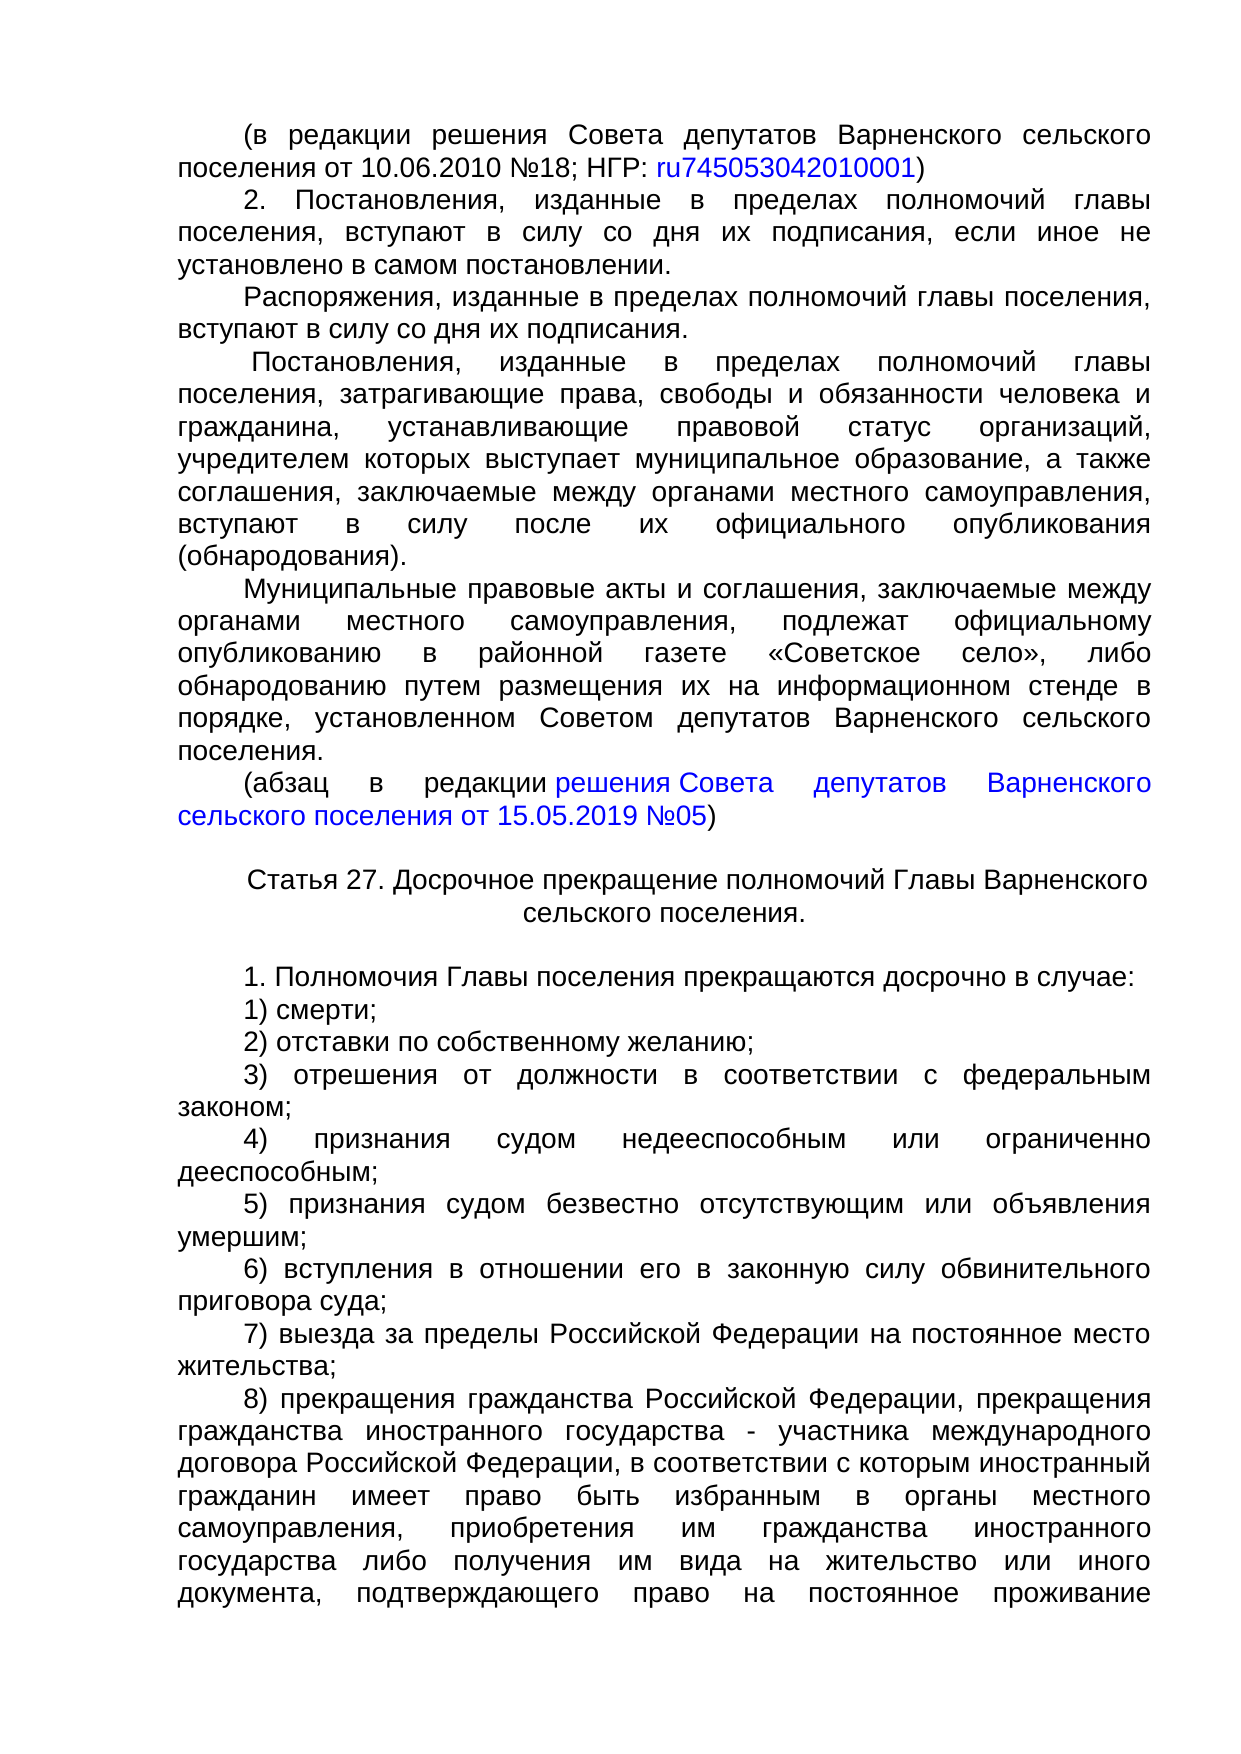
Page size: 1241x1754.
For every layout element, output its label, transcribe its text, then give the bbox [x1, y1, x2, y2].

text Распоряжения, изданные в пределах полномочий главы поселения, вступают в силу со дня их подписания. [177, 280, 1152, 345]
text (абзац в редакции решения Совета депутатов Варненского сельского поселения от 15.05.2019 №05) [177, 766, 1152, 831]
text Постановления, изданные в пределах полномочий главы поселения, затрагивающие права, свободы и обязанности человека и гражданина, устанавливающие правовой статус организаций, учредителем которых выступает муниципальное образование, а также соглашения, заключаемые между органами местного самоуправления, вступают в силу после их официального опубликования (обнародования). [177, 345, 1152, 572]
text 1) смерти; [177, 993, 1152, 1025]
text 1. Полномочия Главы поселения прекращаются досрочно в случае: [177, 960, 1152, 993]
text 5) признания судом безвестно отсутствующим или объявления умершим; [177, 1187, 1152, 1252]
text 7) выезда за пределы Российской Федерации на постоянное место жительства; [177, 1317, 1152, 1382]
text 2. Постановления, изданные в пределах полномочий главы поселения, вступают в силу со дня их подписания, если иное не установлено в самом постановлении. [177, 183, 1152, 280]
text 6) вступления в отношении его в законную силу обвинительного приговора суда; [177, 1252, 1152, 1317]
text Муниципальные правовые акты и соглашения, заключаемые между органами местного самоуправления, подлежат официальному опубликованию в районной газете «Советское село», либо обнародованию путем размещения их на информационном стенде в порядке, установленном Советом депутатов Варненского сельского поселения. [177, 572, 1152, 766]
text Статья 27. Досрочное прекращение полномочий Главы Варненского сельского поселения. [177, 863, 1152, 928]
text 3) отрешения от должности в соответствии с федеральным законом; [177, 1058, 1152, 1122]
text (в редакции решения Совета депутатов Варненского сельского поселения от 10.06.2010 №18; НГР: ru745053042010001) [177, 118, 1152, 183]
text 2) отставки по собственному желанию; [177, 1025, 1152, 1058]
text 4) признания судом недееспособным или ограниченно дееспособным; [177, 1122, 1152, 1187]
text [177, 1382, 1152, 1608]
